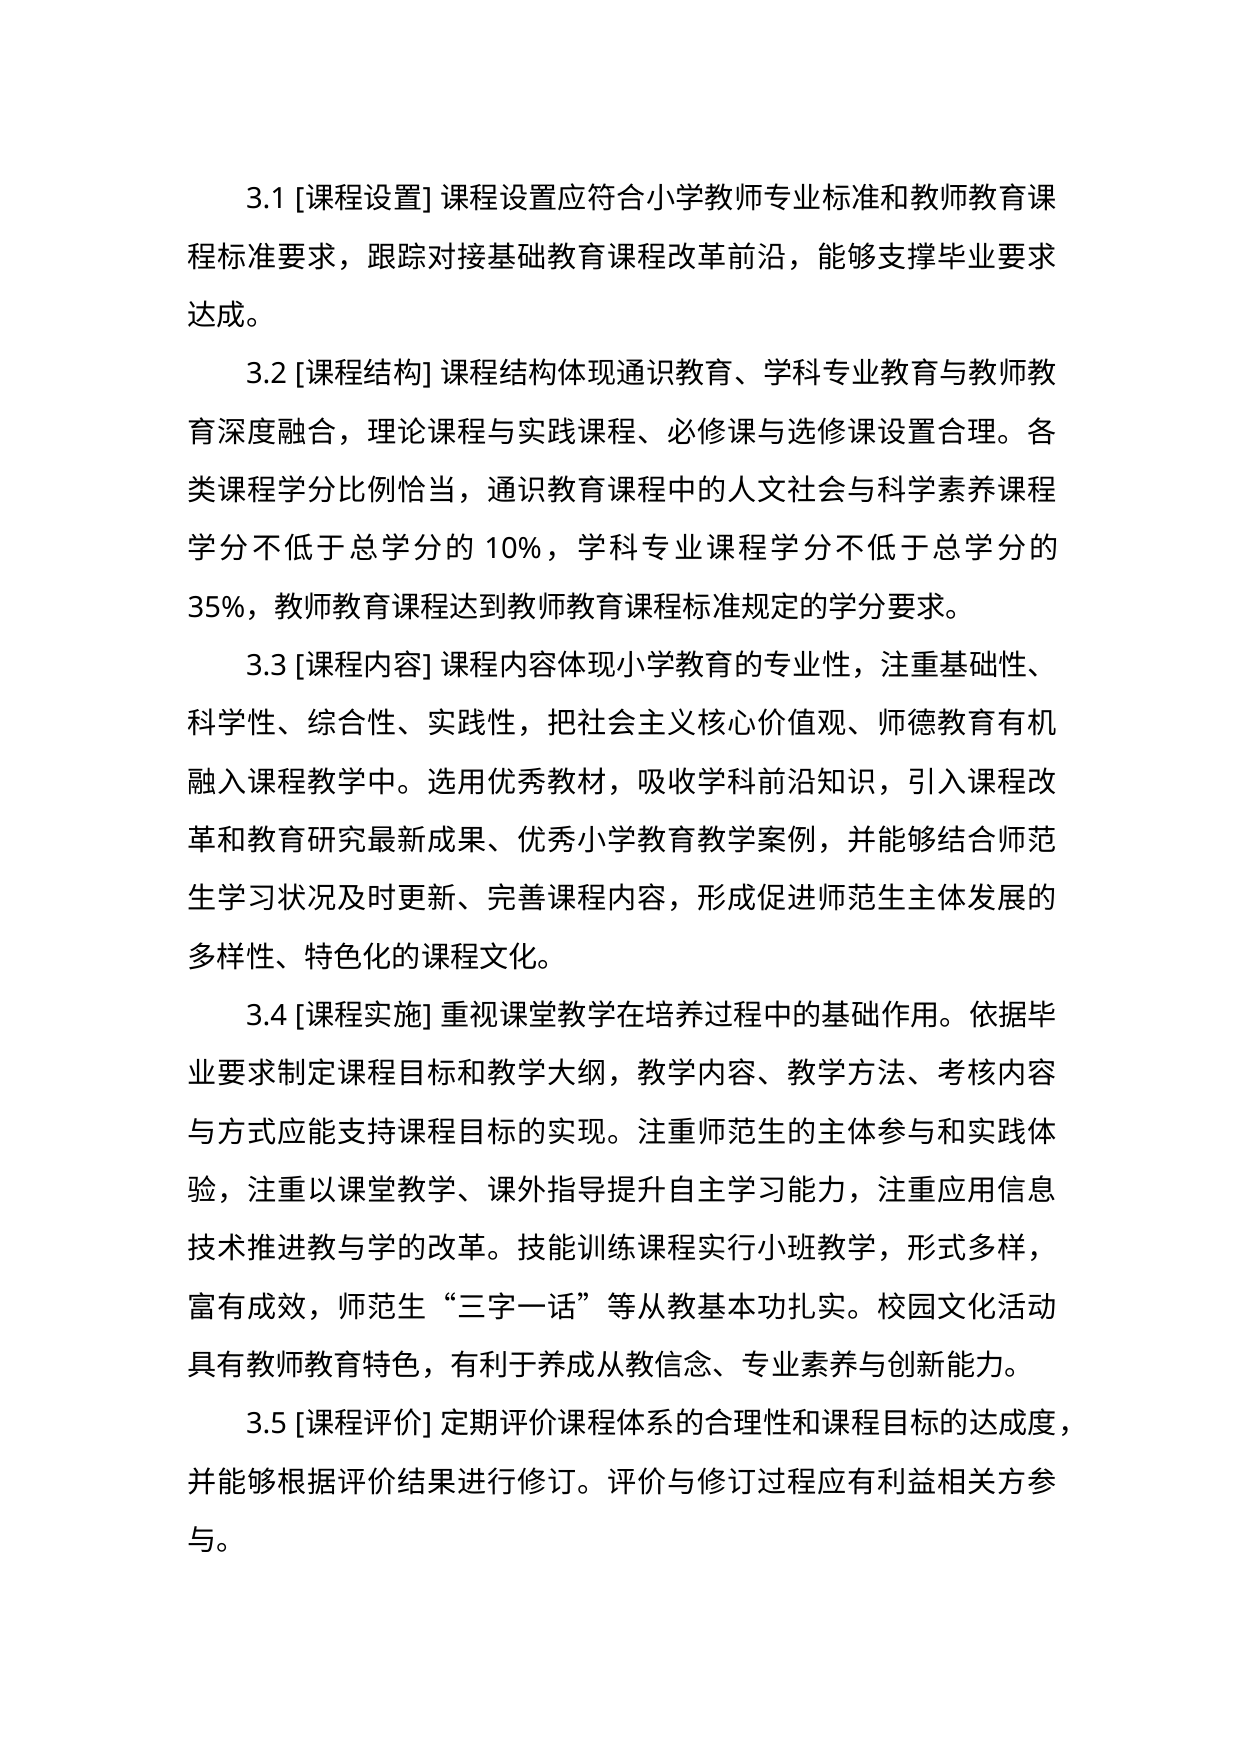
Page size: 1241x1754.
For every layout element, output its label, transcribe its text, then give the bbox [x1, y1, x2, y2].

text 3.1 [课程设置] 课程设置应符合小学教师专业标准和教师教育课程标准要求，跟踪对接基础教育课程改革前沿，能够支撑毕业要求达成。 [187, 162, 1059, 337]
text 3.3 [课程内容] 课程内容体现小学教育的专业性，注重基础性、科学性、综合性、实践性，把社会主义核心价值观、师德教育有机融入课程教学中。选用优秀教材，吸收学科前沿知识，引入课程改革和教育研究最新成果、优秀小学教育教学案例，并能够结合师范生学习状况及时更新、完善课程内容，形成促进师范生主体发展的多样性、特色化的课程文化。 [187, 629, 1059, 979]
text 3.2 [课程结构] 课程结构体现通识教育、学科专业教育与教师教育深度融合，理论课程与实践课程、必修课与选修课设置合理。各类课程学分比例恰当，通识教育课程中的人文社会与科学素养课程学分不低于总学分的10%，学科专业课程学分不低于总学分的35%，教师教育课程达到教师教育课程标准规定的学分要求。 [187, 337, 1059, 629]
text 3.4 [课程实施] 重视课堂教学在培养过程中的基础作用。依据毕业要求制定课程目标和教学大纲，教学内容、教学方法、考核内容与方式应能支持课程目标的实现。注重师范生的主体参与和实践体验，注重以课堂教学、课外指导提升自主学习能力，注重应用信息技术推进教与学的改革。技能训练课程实行小班教学，形式多样，富有成效，师范生“三字一话”等从教基本功扎实。校园文化活动具有教师教育特色，有利于养成从教信念、专业素养与创新能力。 [187, 979, 1059, 1387]
text 3.5 [课程评价] 定期评价课程体系的合理性和课程目标的达成度，并能够根据评价结果进行修订。评价与修订过程应有利益相关方参与。 [187, 1387, 1059, 1562]
